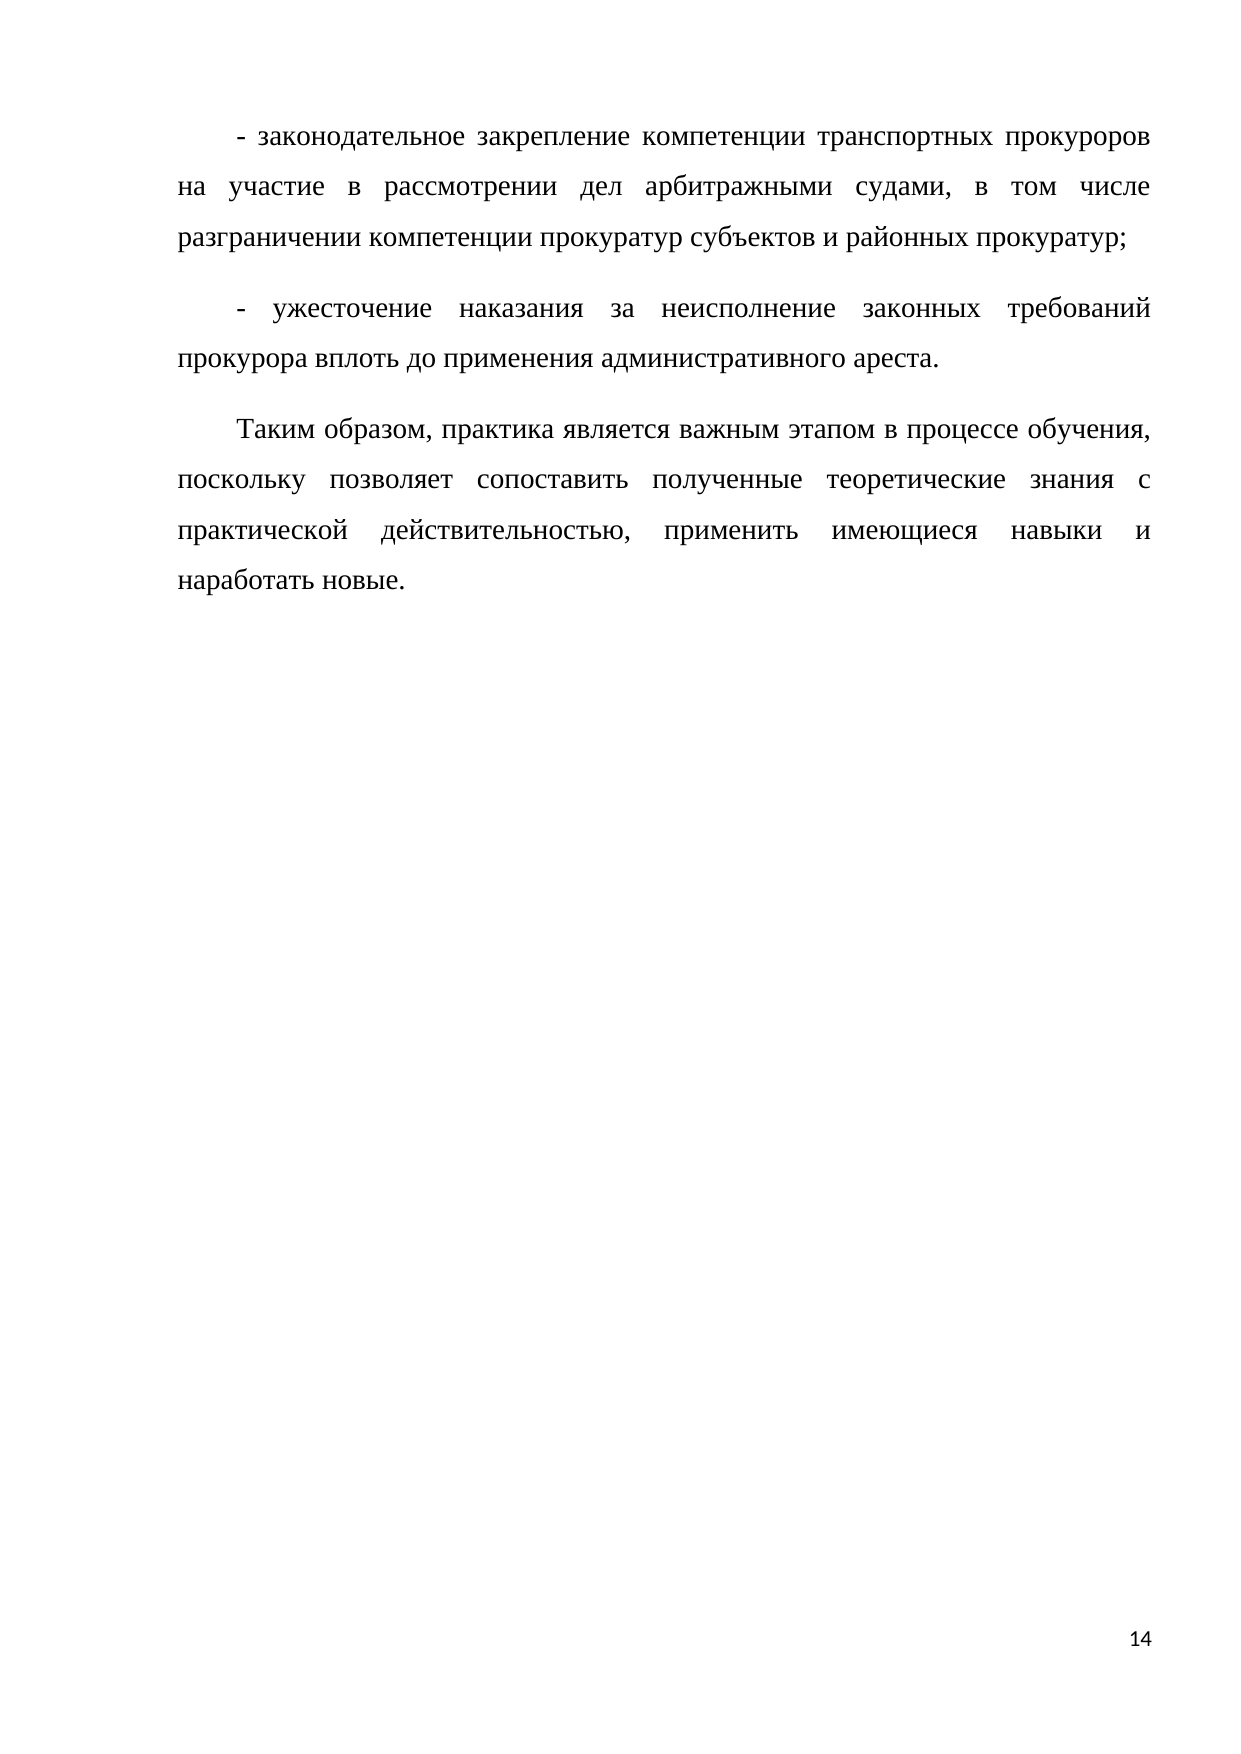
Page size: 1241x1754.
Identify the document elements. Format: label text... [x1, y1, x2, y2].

text - ужесточение наказания за неисполнение законных требований прокурора вплоть до применения административного ареста. [177, 290, 1152, 374]
text - законодательное закрепление компетенции транспортных прокуроров на участие в рассмотрении дел арбитражными судами, в том числе разграничении компетенции прокуратур субъектов и районных прокуратур; [177, 118, 1152, 252]
text Таким образом, практика является важным этапом в процессе обучения, поскольку позволяет сопоставить полученные теоретические знания с практической действительностью, применить имеющиеся навыки и наработать новые. [177, 411, 1152, 596]
